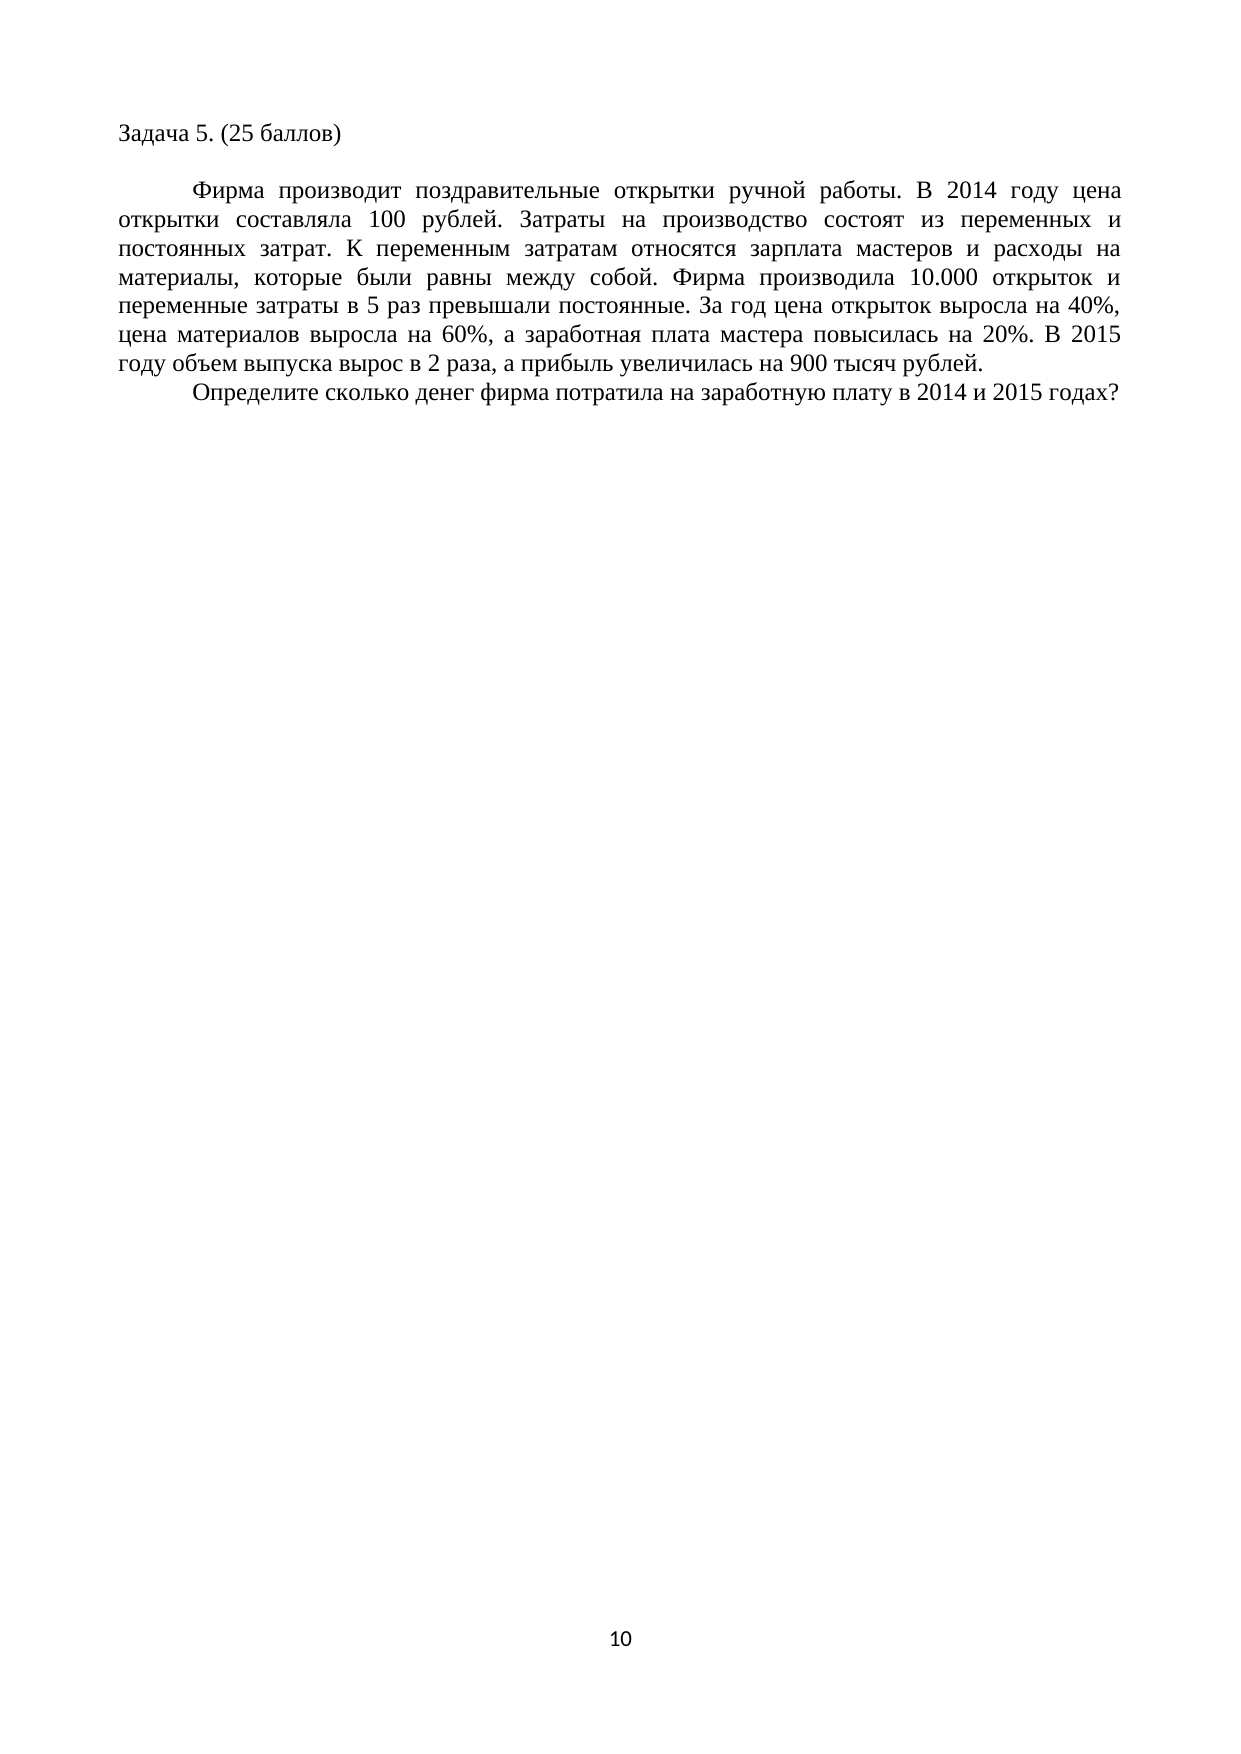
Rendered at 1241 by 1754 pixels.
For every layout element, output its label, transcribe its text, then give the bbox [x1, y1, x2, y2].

text Фирма производит поздравительные открытки ручной работы. В 2014 году цена открытки составляла 100 рублей. Затраты на производство состоят из переменных и постоянных затрат. К переменным затратам относятся зарплата мастеров и расходы на материалы, которые были равны между собой. Фирма производила 10.000 открыток и переменные затраты в 5 раз превышали постоянные. За год цена открыток выросла на 40%, цена материалов выросла на 60%, а заработная плата мастера повысилась на 20%. В 2015 году объем выпуска вырос в 2 раза, а прибыль увеличилась на 900 тысяч рублей. [118, 176, 1122, 377]
text Задача 5. (25 баллов) [118, 118, 1122, 147]
text Определите сколько денег фирма потратила на заработную плату в 2014 и 2015 годах? [118, 377, 1122, 406]
